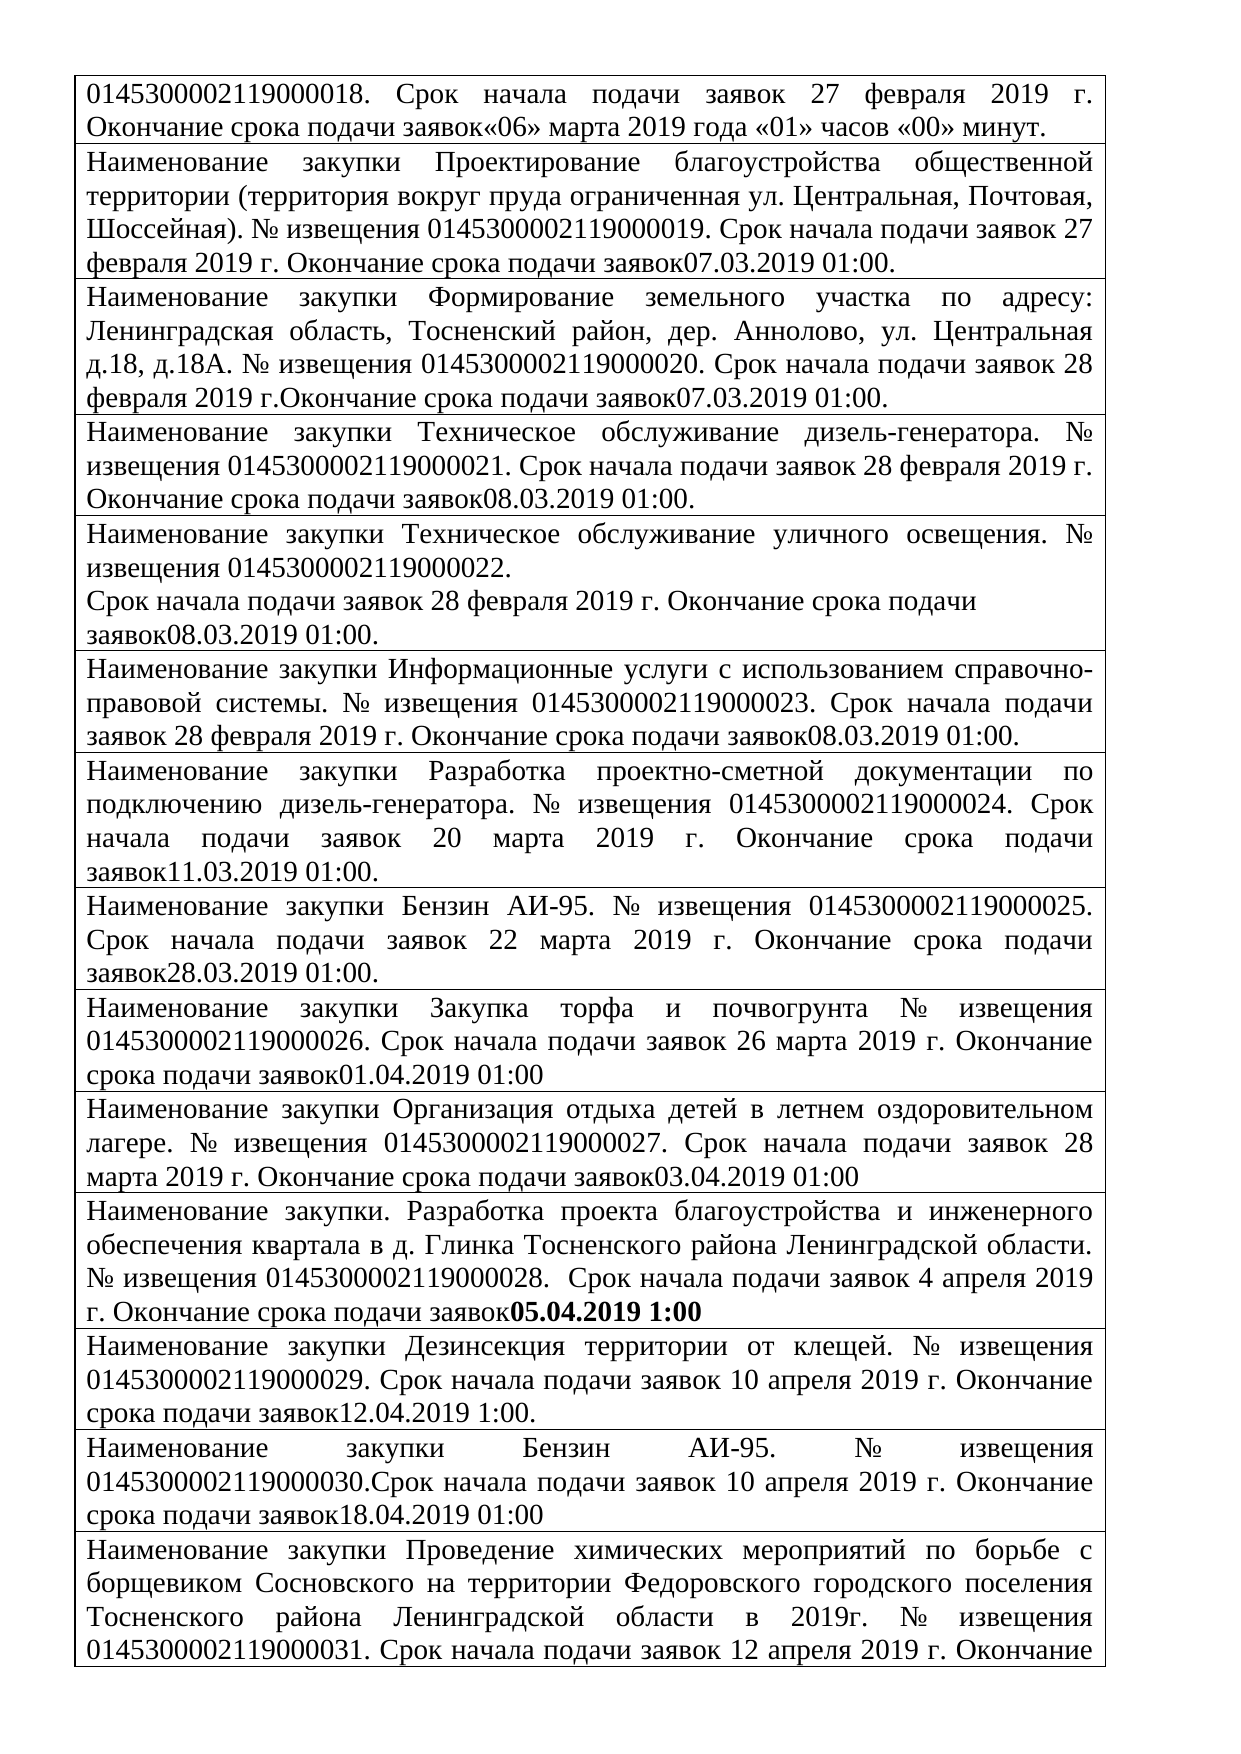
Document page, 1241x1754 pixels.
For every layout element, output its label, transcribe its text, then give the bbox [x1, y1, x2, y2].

table_cell Наименование закупки Проектирование благоустройства общественной территории (территория вокруг пруда ограниченная ул. Центральная, Почтовая, Шоссейная). № извещения 0145300002119000019. Срок начала подачи заявок 27 февраля 2019 г. Окончание срока подачи заявок07.03.2019 01:00. [76, 144, 1105, 278]
table_cell Наименование закупки Закупка торфа и почвогрунта № извещения 0145300002119000026. Срок начала подачи заявок 26 марта 2019 г. Окончание срока подачи заявок01.04.2019 01:00 [76, 990, 1105, 1091]
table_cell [76, 76, 1105, 143]
table_cell Наименование закупки Техническое обслуживание дизель-генератора. № извещения 0145300002119000021. Срок начала подачи заявок 28 февраля 2019 г. Окончание срока подачи заявок08.03.2019 01:00. [76, 415, 1105, 515]
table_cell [76, 1532, 1105, 1666]
table_cell Наименование закупки Формирование земельного участка по адресу: Ленинградская область, Тосненский район, дер. Аннолово, ул. Центральная д.18, д.18А. № извещения 0145300002119000020. Срок начала подачи заявок 28 февраля 2019 г.Окончание срока подачи заявок07.03.2019 01:00. [76, 279, 1105, 413]
table_cell Наименование закупки Бензин АИ-95. № извещения 0145300002119000030.Срок начала подачи заявок 10 апреля 2019 г. Окончание срока подачи заявок18.04.2019 01:00 [76, 1430, 1105, 1531]
table_cell Наименование закупки Бензин АИ-95. № извещения 0145300002119000025. Срок начала подачи заявок 22 марта 2019 г. Окончание срока подачи заявок28.03.2019 01:00. [76, 888, 1105, 989]
table_cell Наименование закупки Техническое обслуживание уличного освещения. № извещения 0145300002119000022. Срок начала подачи заявок 28 февраля 2019 г. Окончание срока подачи заявок08.03.2019 01:00. [76, 516, 1105, 650]
table_cell Наименование закупки Разработка проектно-сметной документации по подключению дизель-генератора. № извещения 0145300002119000024. Срок начала подачи заявок 20 марта 2019 г. Окончание срока подачи заявок11.03.2019 01:00. [76, 753, 1105, 887]
table_cell Наименование закупки Дезинсекция территории от клещей. № извещения 0145300002119000029. Срок начала подачи заявок 10 апреля 2019 г. Окончание срока подачи заявок12.04.2019 1:00. [76, 1329, 1105, 1429]
table_cell Наименование закупки. Разработка проекта благоустройства и инженерного обеспечения квартала в д. Глинка Тосненского района Ленинградской области. № извещения 0145300002119000028. Срок начала подачи заявок 4 апреля 2019 г. Окончание срока подачи заявок05.04.2019 1:00 [76, 1193, 1105, 1327]
table_cell Наименование закупки Организация отдыха детей в летнем оздоровительном лагере. № извещения 0145300002119000027. Срок начала подачи заявок 28 марта 2019 г. Окончание срока подачи заявок03.04.2019 01:00 [76, 1092, 1105, 1192]
table_cell Наименование закупки Информационные услуги с использованием справочно-правовой системы. № извещения 0145300002119000023. Срок начала подачи заявок 28 февраля 2019 г. Окончание срока подачи заявок08.03.2019 01:00. [76, 651, 1105, 752]
